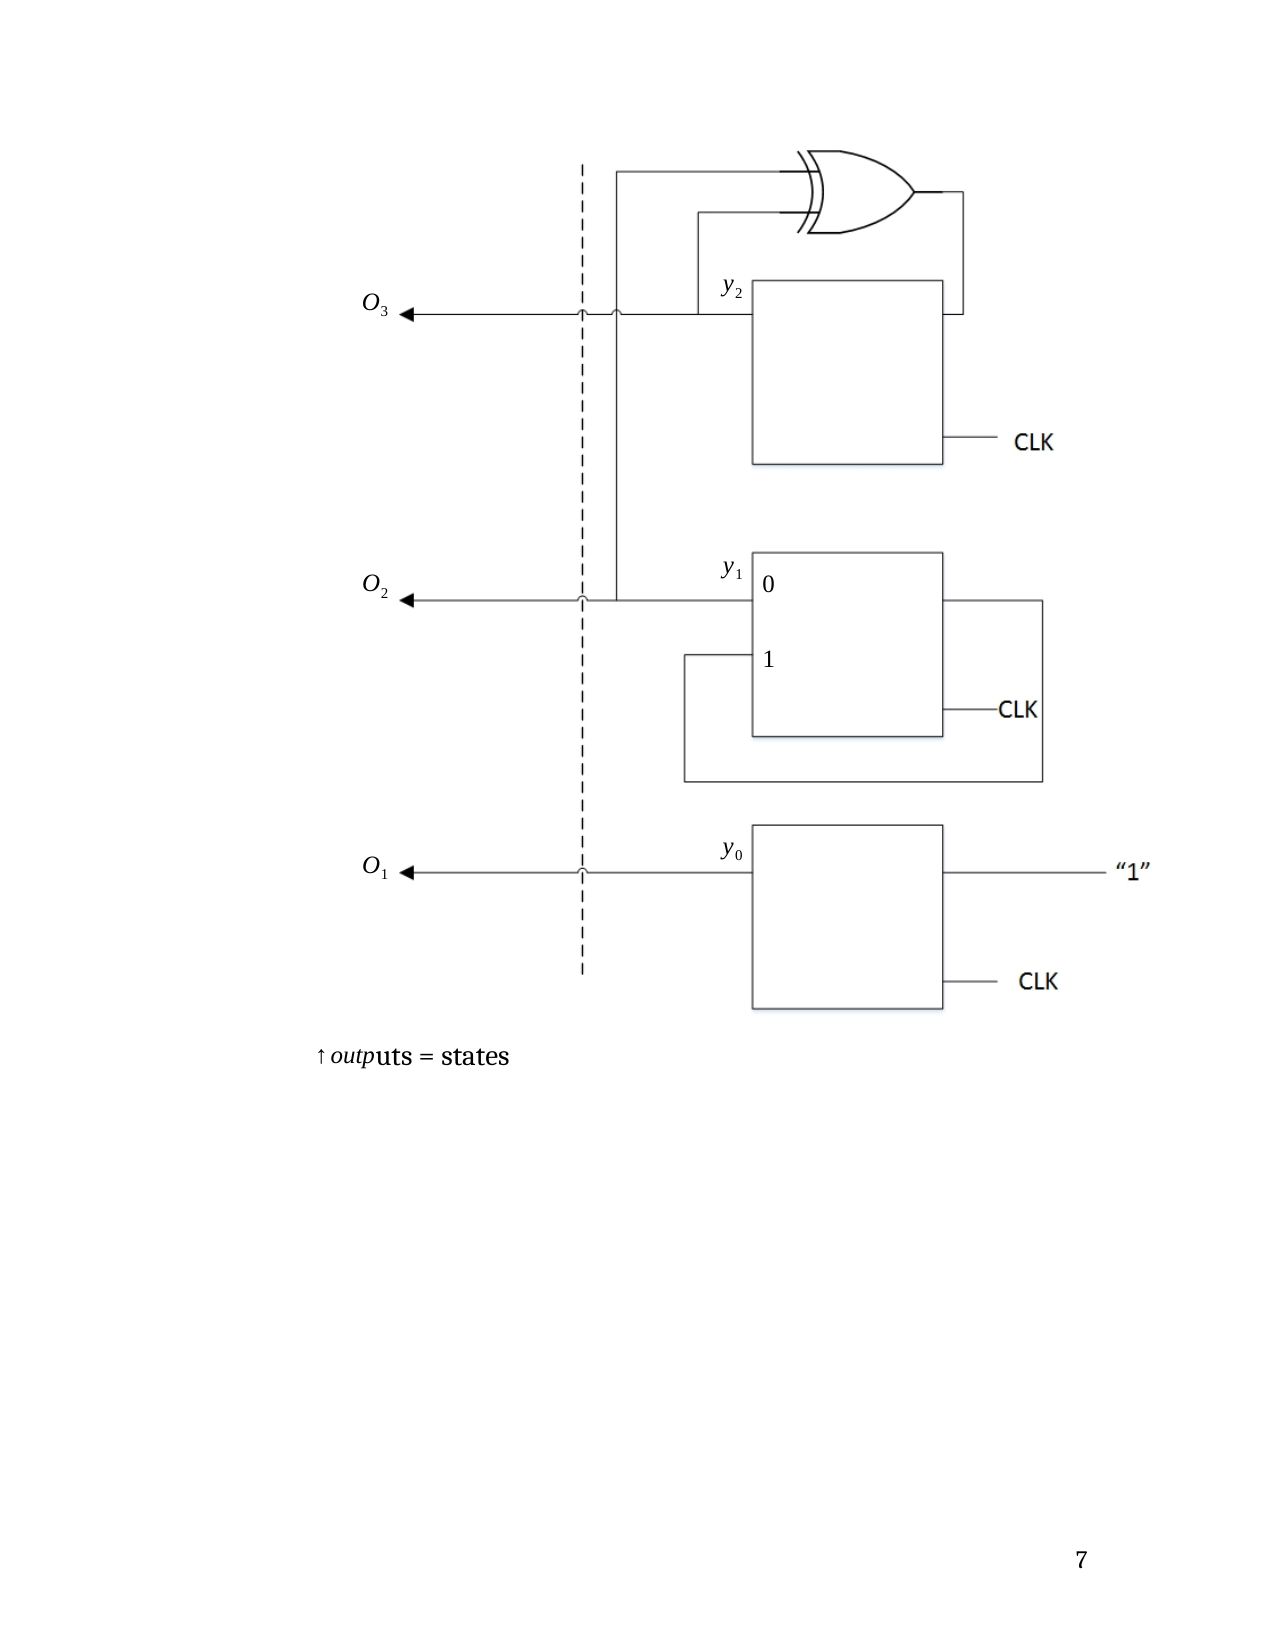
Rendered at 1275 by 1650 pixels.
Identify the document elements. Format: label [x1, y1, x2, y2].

picture [398, 150, 1166, 1018]
